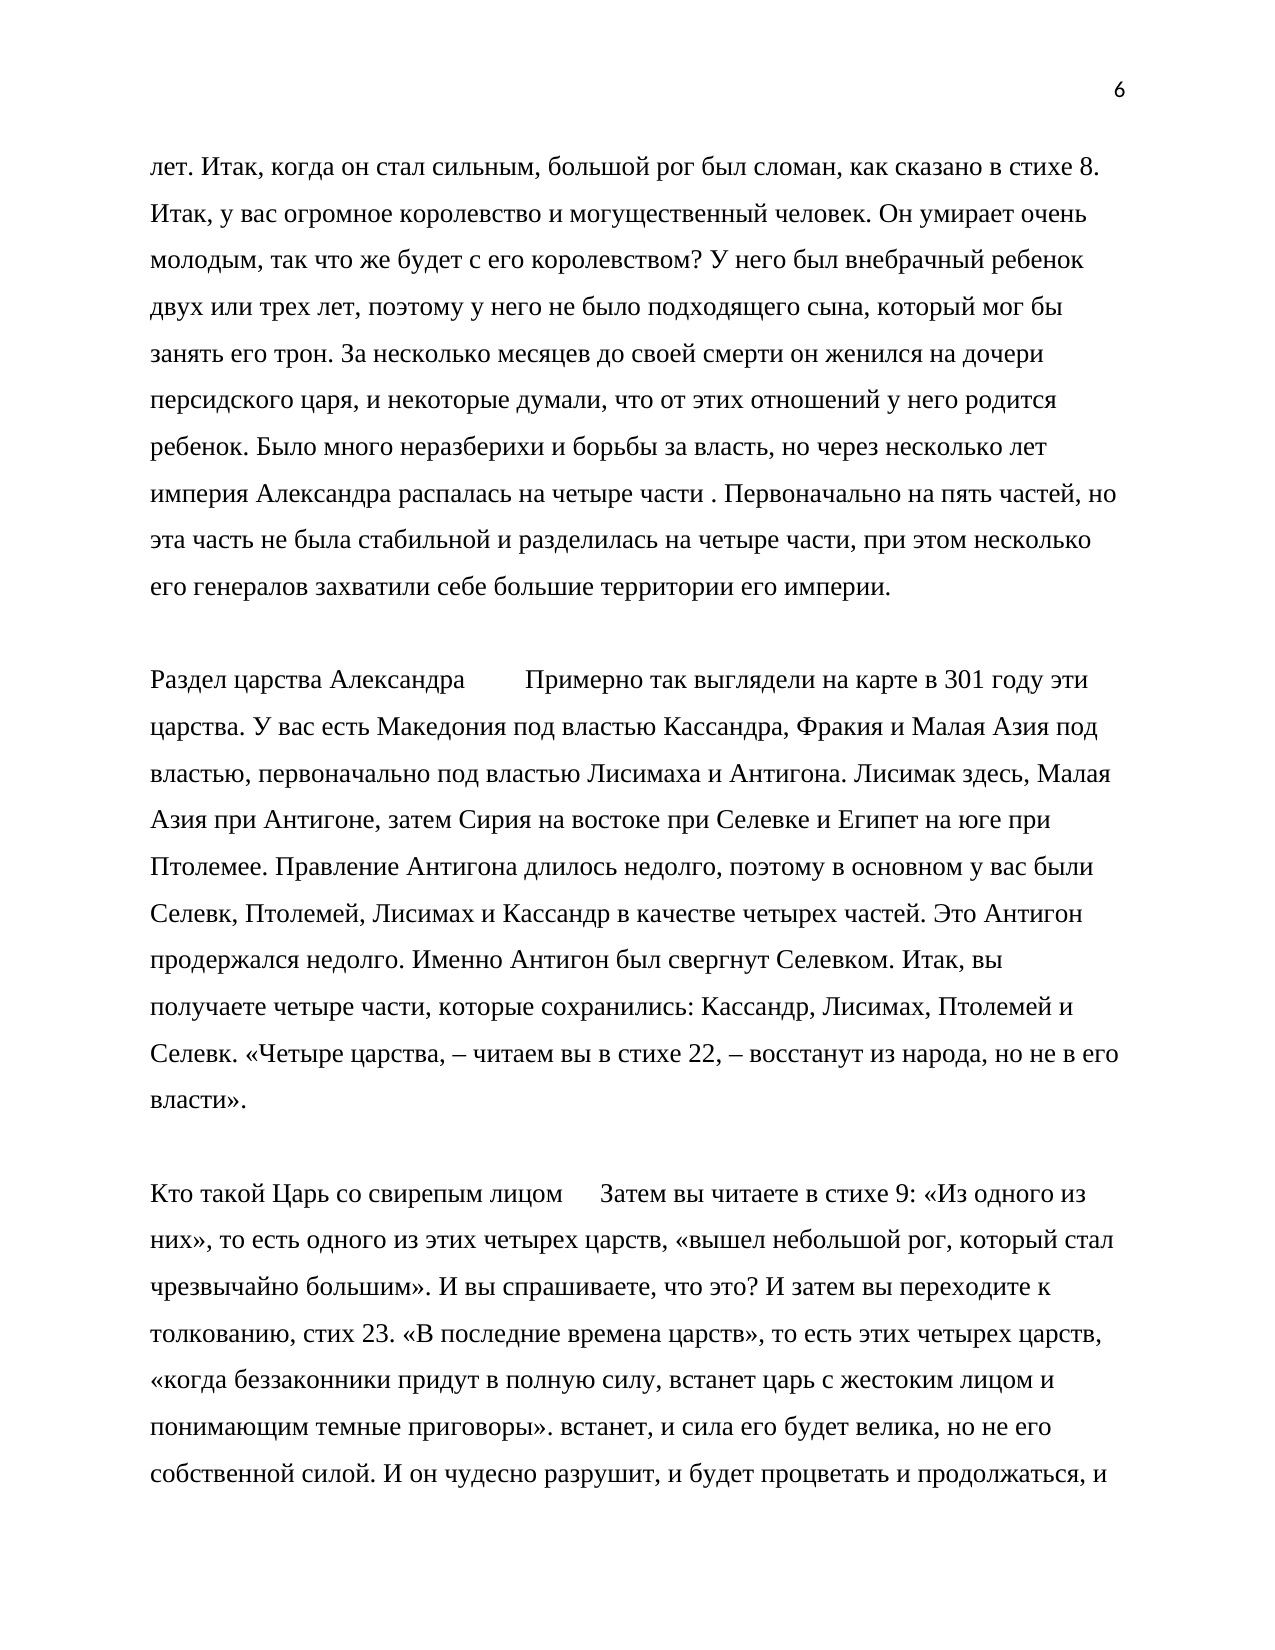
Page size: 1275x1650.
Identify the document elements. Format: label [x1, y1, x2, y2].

text [150, 150, 1125, 1488]
